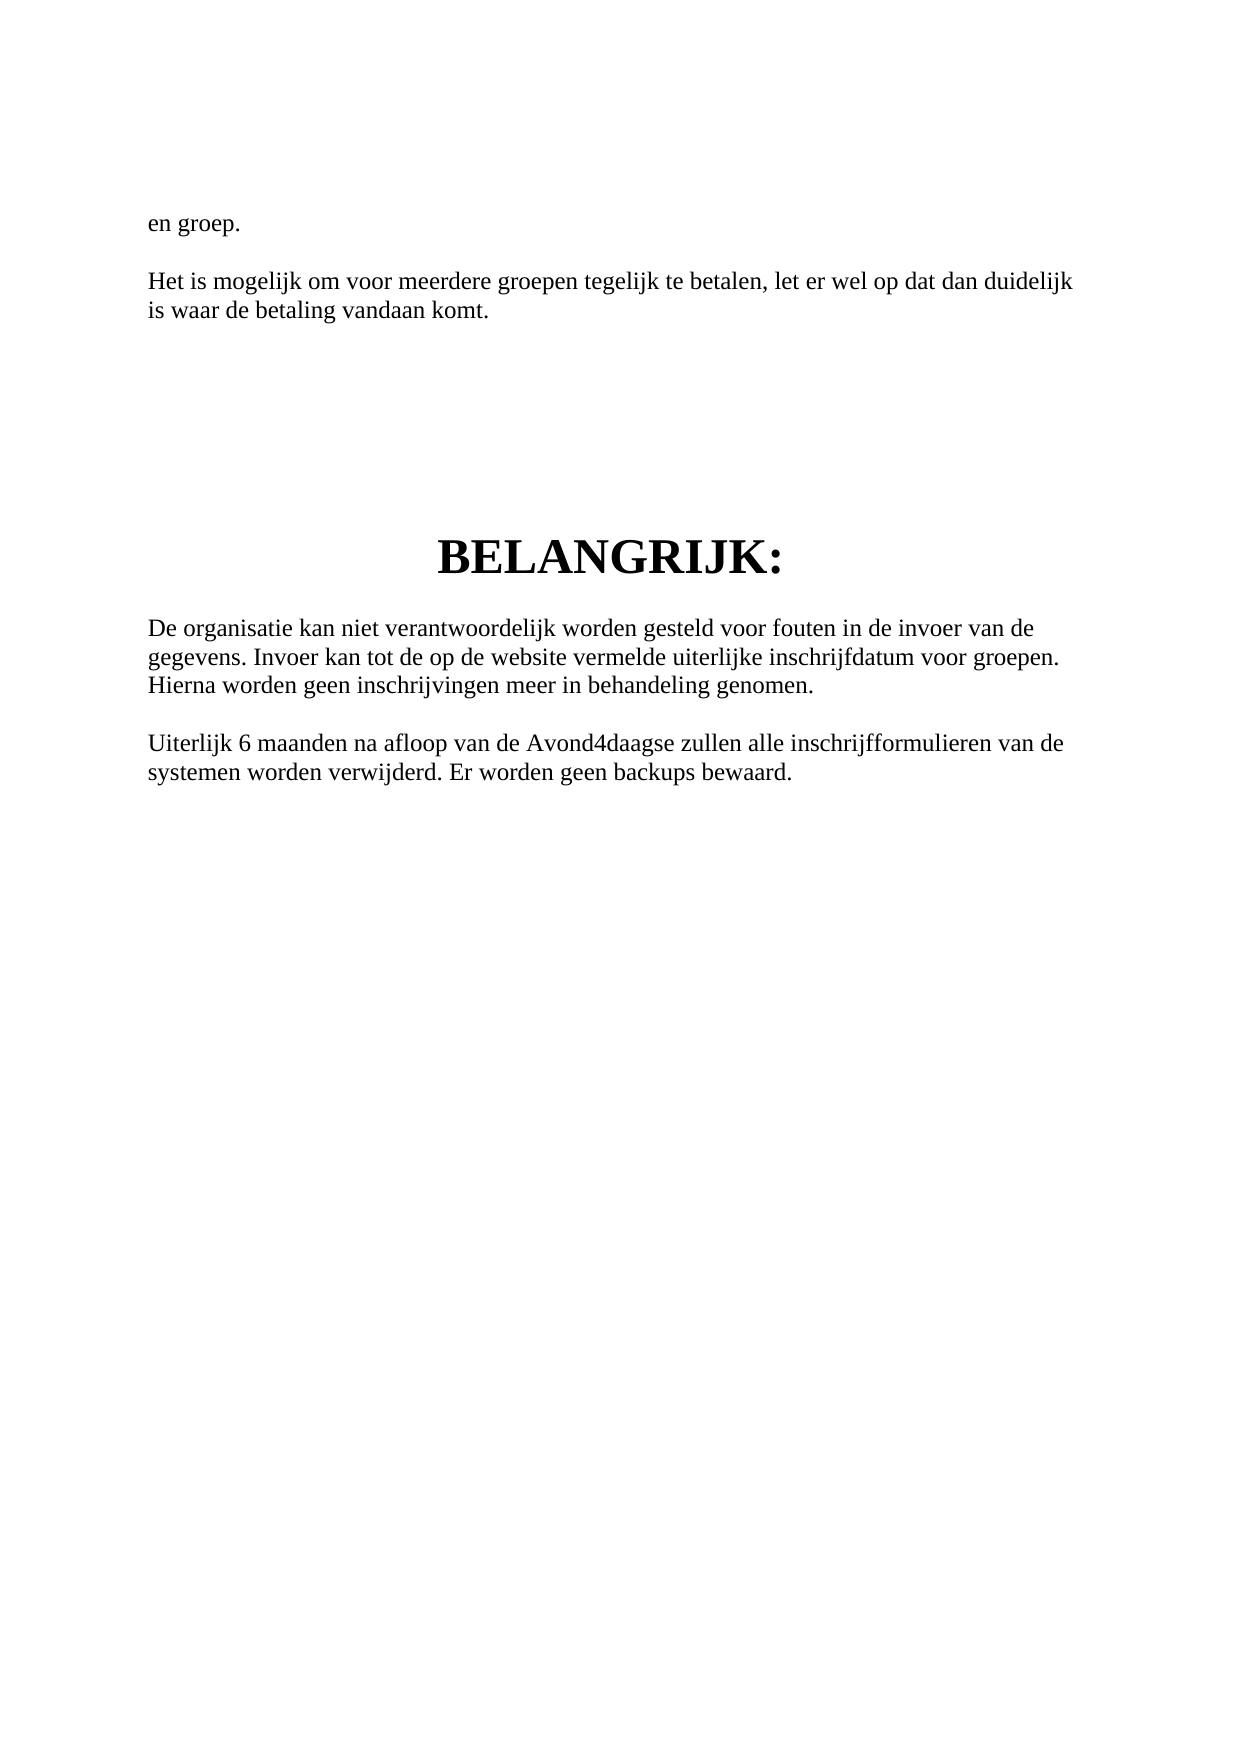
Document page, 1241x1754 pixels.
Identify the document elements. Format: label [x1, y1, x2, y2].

table_header [148, 148, 1093, 786]
